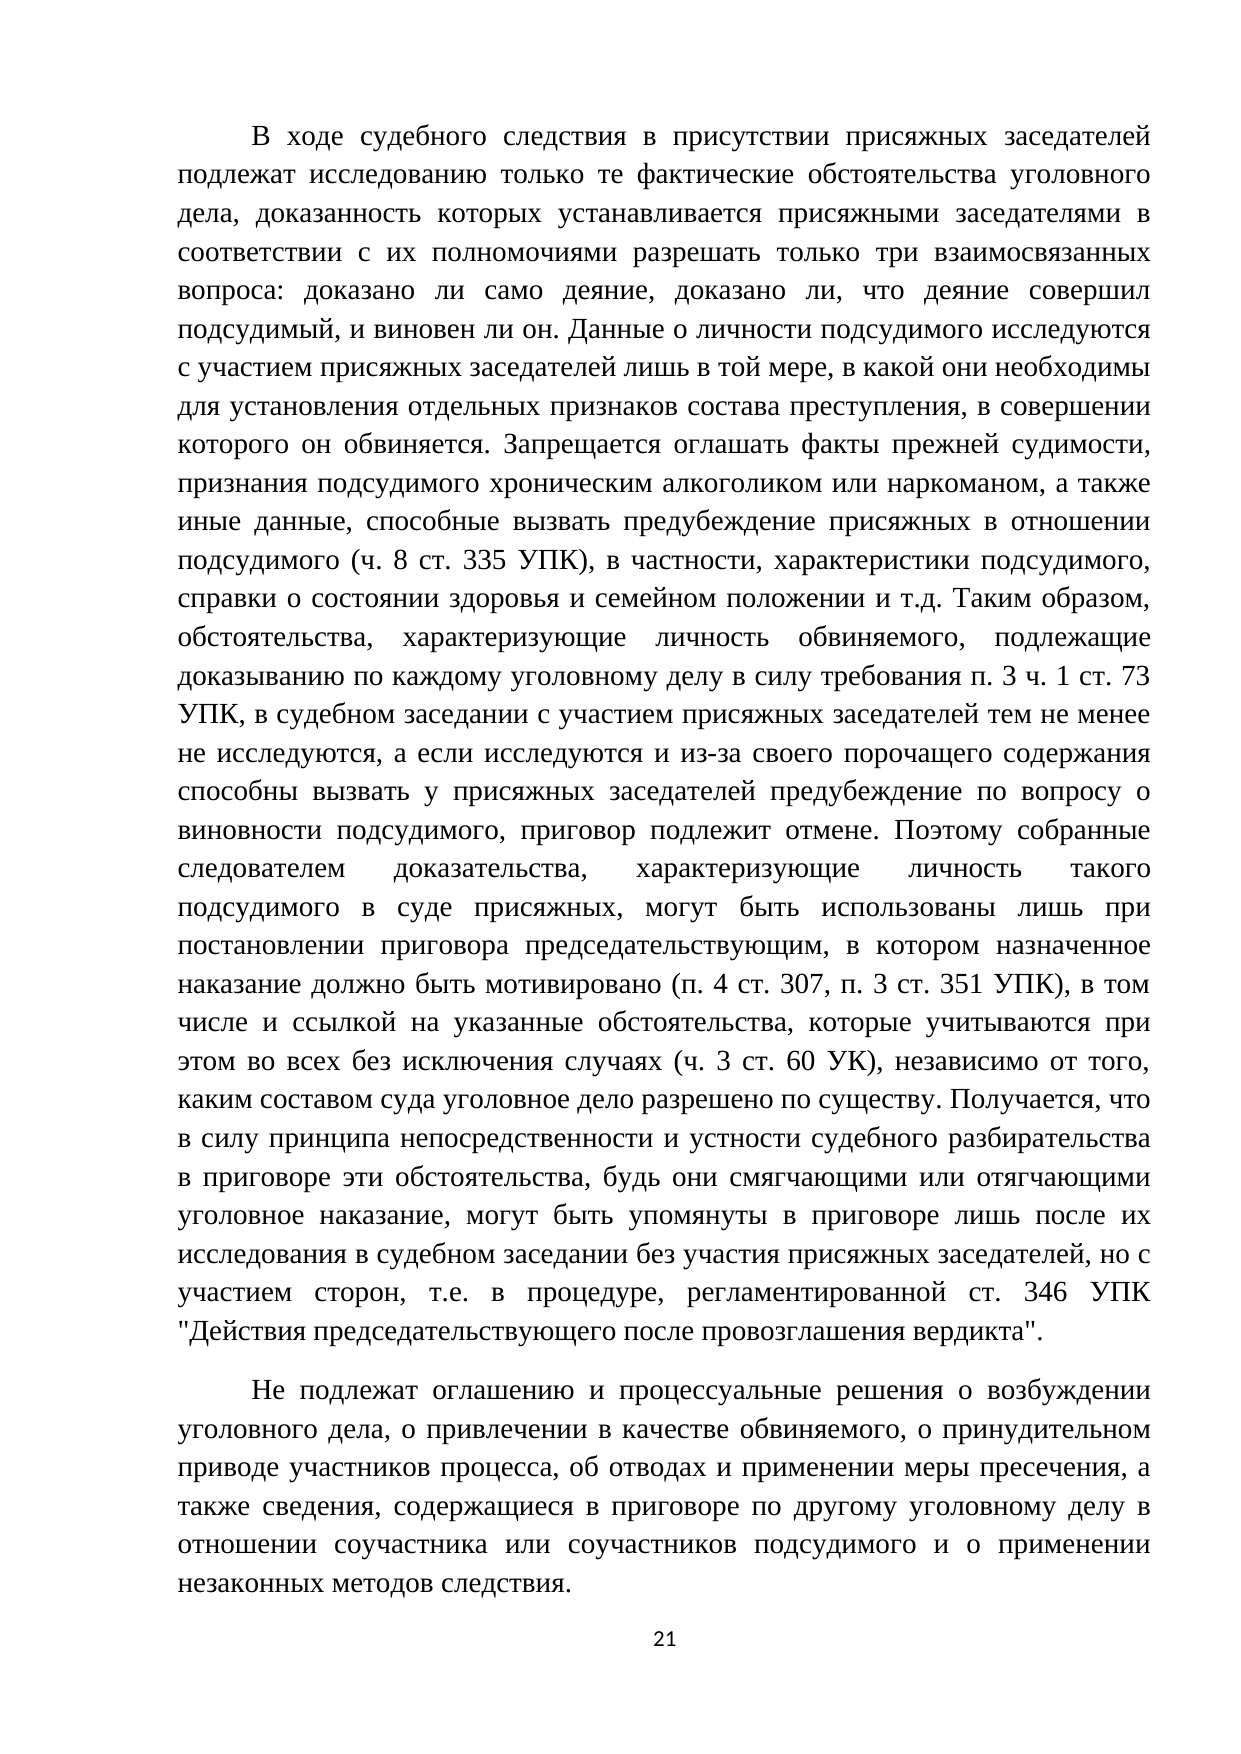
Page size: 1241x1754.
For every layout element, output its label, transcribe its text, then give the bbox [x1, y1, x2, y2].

text Не подлежат оглашению и процессуальные решения о возбуждении уголовного дела, о привлечении в качестве обвиняемого, о принудительном приводе участников процесса, об отводах и применении меры пресечения, а также сведения, содержащиеся в приговоре по другому уголовному делу в отношении соучастника или соучастников подсудимого и о применении незаконных методов следствия. [177, 1372, 1152, 1598]
text В ходе судебного следствия в присутствии присяжных заседателей подлежат исследованию только те фактические обстоятельства уголовного дела, доказанность которых устанавливается присяжными заседателями в соответствии с их полномочиями разрешать только три взаимосвязанных вопроса: доказано ли само деяние, доказано ли, что деяние совершил подсудимый, и виновен ли он. Данные о личности подсудимого исследуются с участием присяжных заседателей лишь в той мере, в какой они необходимы для установления отдельных признаков состава преступления, в совершении которого он обвиняется. Запрещается оглашать факты прежней судимости, признания подсудимого хроническим алкоголиком или наркоманом, а также иные данные, способные вызвать предубеждение присяжных в отношении подсудимого (ч. 8 ст. 335 УПК), в частности, характеристики подсудимого, справки о состоянии здоровья и семейном положении и т.д. Таким образом, обстоятельства, характеризующие личность обвиняемого, подлежащие доказыванию по каждому уголовному делу в силу требования п. 3 ч. 1 ст. 73 УПК, в судебном заседании с участием присяжных заседателей тем не менее не исследуются, а если исследуются и из-за своего порочащего содержания способны вызвать у присяжных заседателей предубеждение по вопросу о виновности подсудимого, приговор подлежит отмене. Поэтому собранные следователем доказательства, характеризующие личность такого подсудимого в суде присяжных, могут быть использованы лишь при постановлении приговора председательствующим, в котором назначенное наказание должно быть мотивировано (п. 4 ст. 307, п. 3 ст. 351 УПК), в том числе и ссылкой на указанные обстоятельства, которые учитываются при этом во всех без исключения случаях (ч. 3 ст. 60 УК), независимо от того, каким составом суда уголовное дело разрешено по существу. Получается, что в силу принципа непосредственности и устности судебного разбирательства в приговоре эти обстоятельства, будь они смягчающими или отягчающими уголовное наказание, могут быть упомянуты в приговоре лишь после их исследования в судебном заседании без участия присяжных заседателей, но с участием сторон, т.е. в процедуре, регламентированной ст. 346 УПК "Действия председательствующего после провозглашения вердикта". [177, 118, 1152, 1346]
